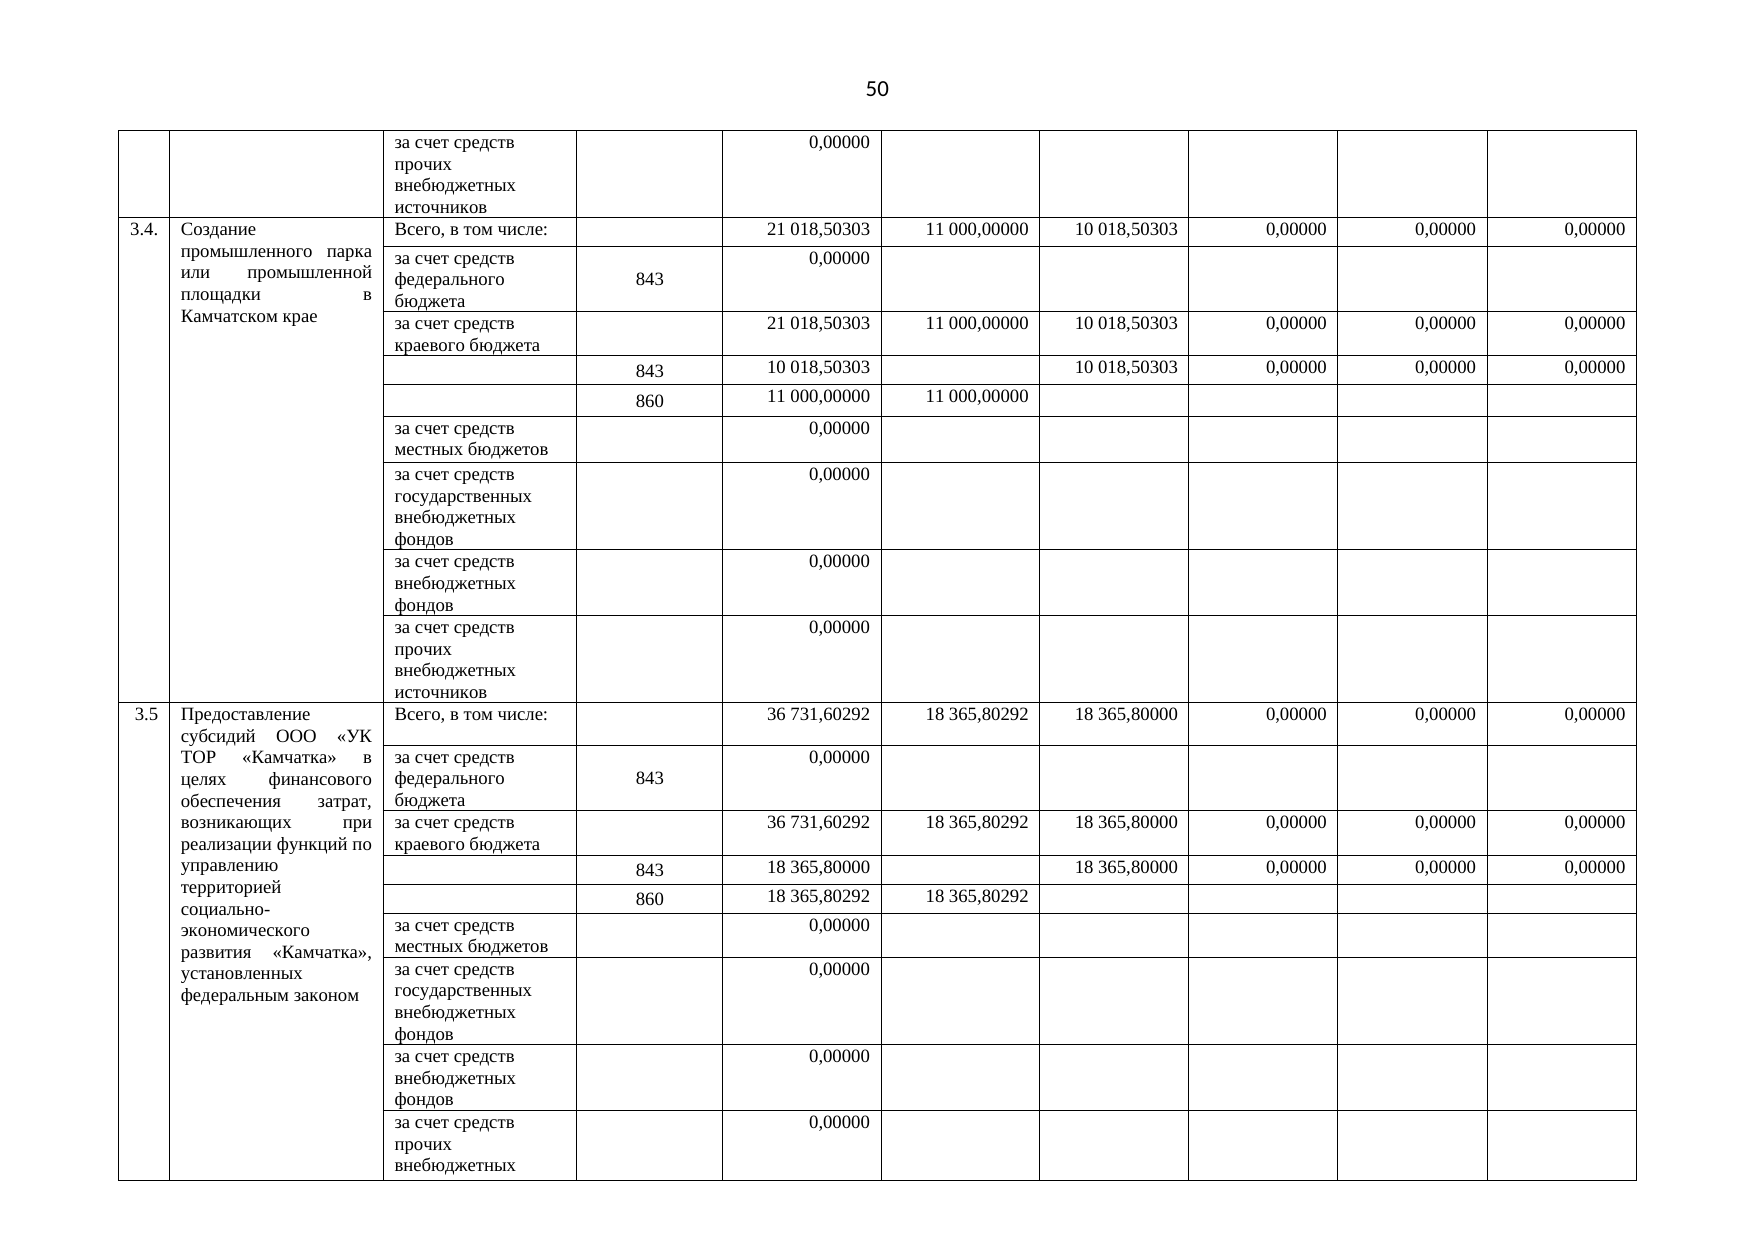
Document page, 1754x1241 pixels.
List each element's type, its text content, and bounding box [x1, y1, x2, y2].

table_cell 0,00000 [723, 914, 881, 957]
table_cell 18 365,80292 [882, 885, 1039, 913]
table_cell [1488, 1045, 1636, 1110]
table_cell [1338, 885, 1487, 913]
table_cell 18 365,80292 [882, 811, 1039, 854]
table_cell [384, 356, 576, 384]
table_cell 843 [577, 247, 722, 311]
table_cell 0,00000 [1338, 856, 1487, 884]
table_cell 0,00000 [723, 1045, 881, 1110]
table_cell [1189, 1111, 1337, 1180]
table_cell [1040, 550, 1188, 615]
table_cell 0,00000 [1338, 703, 1487, 745]
table_cell за счет средств федерального бюджета [384, 746, 576, 810]
table_cell 0,00000 [723, 958, 881, 1044]
table_cell 0,00000 [1338, 356, 1487, 384]
table_cell за счет средств федерального бюджета [384, 247, 576, 311]
table_cell 36 731,60292 [723, 703, 881, 745]
table_cell [1488, 463, 1636, 549]
table_cell 0,00000 [1488, 811, 1636, 854]
table_cell [577, 1111, 722, 1180]
table_cell [1189, 550, 1337, 615]
table_cell 36 731,60292 [723, 811, 881, 854]
table_cell [882, 550, 1039, 615]
table_cell 0,00000 [723, 550, 881, 615]
table_cell Предоставление субсидий ООО «УК ТОР «Камчатка» в целях финансового обеспечения затрат, возникающих при реализации функций по управлению территорией социально-экономического развития «Камчатка», установленных федеральным законом [170, 703, 383, 1180]
table_cell [1338, 417, 1487, 462]
table_cell [1488, 417, 1636, 462]
table_cell [1488, 914, 1636, 957]
table_cell 18 365,80000 [1040, 856, 1188, 884]
table_cell [1488, 1111, 1636, 1180]
table_cell за счет средств краевого бюджета [384, 312, 576, 355]
table_cell [1488, 247, 1636, 311]
table_cell [882, 417, 1039, 462]
table_cell [577, 616, 722, 702]
table_cell [1189, 958, 1337, 1044]
table_cell 11 000,00000 [882, 385, 1039, 416]
table_cell 0,00000 [723, 417, 881, 462]
table_cell [1189, 885, 1337, 913]
table_cell [1040, 131, 1188, 217]
table_cell 0,00000 [723, 746, 881, 810]
table_cell 11 000,00000 [882, 218, 1039, 246]
table_cell [577, 958, 722, 1044]
table_cell [577, 811, 722, 854]
table_cell [1488, 885, 1636, 913]
table_cell 10 018,50303 [723, 356, 881, 384]
table_cell 860 [577, 385, 722, 416]
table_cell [384, 1111, 576, 1180]
table_cell 0,00000 [1189, 811, 1337, 854]
table_cell [882, 463, 1039, 549]
table_cell 0,00000 [723, 1111, 881, 1180]
table_cell Всего, в том числе: [384, 218, 576, 246]
table_cell 0,00000 [723, 131, 881, 217]
table_cell за счет средств государственных внебюджетных фондов [384, 463, 576, 549]
table_cell 0,00000 [1488, 312, 1636, 355]
table_cell 0,00000 [723, 616, 881, 702]
table_cell 18 365,80292 [882, 703, 1039, 745]
table_cell за счет средств государственных внебюджетных фондов [384, 958, 576, 1044]
table_cell [1488, 958, 1636, 1044]
table_cell [1189, 616, 1337, 702]
table_cell [1189, 746, 1337, 810]
table_cell 0,00000 [1189, 703, 1337, 745]
table_cell [882, 856, 1039, 884]
table_cell [882, 356, 1039, 384]
table_cell [882, 914, 1039, 957]
table_cell [1338, 746, 1487, 810]
table_cell за счет средств внебюджетных фондов [384, 1045, 576, 1110]
table_cell [882, 1045, 1039, 1110]
table_cell [384, 385, 576, 416]
table_cell [384, 885, 576, 913]
table_cell [1189, 463, 1337, 549]
table_cell [1338, 463, 1487, 549]
table_cell [1338, 1111, 1487, 1180]
table_cell 0,00000 [1189, 856, 1337, 884]
table_cell 0,00000 [1189, 312, 1337, 355]
table_cell [1338, 550, 1487, 615]
table_cell [577, 417, 722, 462]
table_cell [1040, 746, 1188, 810]
table_cell 843 [577, 356, 722, 384]
table_cell [1040, 885, 1188, 913]
table_cell 18 365,80000 [723, 856, 881, 884]
table_cell [577, 312, 722, 355]
table_cell [1488, 746, 1636, 810]
table_cell Создание промышленного парка или промышленной площадки в Камчатском крае [170, 218, 383, 702]
table_cell [384, 856, 576, 884]
table_cell [1040, 385, 1188, 416]
table_cell 18 365,80000 [1040, 811, 1188, 854]
table_cell [577, 914, 722, 957]
table_cell 843 [577, 746, 722, 810]
table_cell 21 018,50303 [723, 218, 881, 246]
table_cell [1189, 385, 1337, 416]
table_cell 843 [577, 856, 722, 884]
table_cell [1189, 914, 1337, 957]
table_cell 10 018,50303 [1040, 312, 1188, 355]
table_cell за счет средств прочих внебюджетных источников [384, 131, 576, 217]
table_cell 0,00000 [1189, 218, 1337, 246]
table_cell [882, 1111, 1039, 1180]
table_cell 10 018,50303 [1040, 218, 1188, 246]
table_cell [1488, 131, 1636, 217]
table_cell [577, 131, 722, 217]
table_cell [1488, 550, 1636, 615]
table_cell [577, 703, 722, 745]
table_cell за счет средств местных бюджетов [384, 417, 576, 462]
table_cell 0,00000 [1338, 218, 1487, 246]
table_cell [1189, 1045, 1337, 1110]
table_cell 11 000,00000 [882, 312, 1039, 355]
table_cell [1338, 131, 1487, 217]
table_cell [1040, 417, 1188, 462]
table_cell за счет средств прочих внебюджетных источников [384, 616, 576, 702]
table_cell [577, 463, 722, 549]
table_cell [1189, 417, 1337, 462]
table_cell [577, 550, 722, 615]
table_cell [1040, 958, 1188, 1044]
table_cell 21 018,50303 [723, 312, 881, 355]
table_cell 0,00000 [1338, 312, 1487, 355]
table_cell [1338, 616, 1487, 702]
table_cell [1040, 247, 1188, 311]
table_cell [1040, 1045, 1188, 1110]
table_cell 0,00000 [1189, 356, 1337, 384]
table_cell 0,00000 [723, 463, 881, 549]
table_cell [1040, 616, 1188, 702]
table_cell за счет средств местных бюджетов [384, 914, 576, 957]
table_cell [882, 247, 1039, 311]
table_cell [1338, 958, 1487, 1044]
table_cell за счет средств внебюджетных фондов [384, 550, 576, 615]
table_cell 860 [577, 885, 722, 913]
table_cell [882, 958, 1039, 1044]
table_cell [1338, 1045, 1487, 1110]
table_cell 0,00000 [1488, 856, 1636, 884]
table_cell 0,00000 [1338, 811, 1487, 854]
table_cell [1488, 616, 1636, 702]
table_cell [577, 218, 722, 246]
table_cell 3.4. [119, 218, 169, 702]
table_cell 0,00000 [723, 247, 881, 311]
table_cell за счет средств краевого бюджета [384, 811, 576, 854]
table_cell [1338, 247, 1487, 311]
table_cell [1338, 914, 1487, 957]
table_cell [1338, 385, 1487, 416]
table_cell 18 365,80000 [1040, 703, 1188, 745]
table_cell [1040, 463, 1188, 549]
table_cell [1189, 247, 1337, 311]
table_cell [1040, 914, 1188, 957]
table_cell 3.5 [119, 703, 169, 1180]
table_cell 0,00000 [1488, 218, 1636, 246]
table_cell [577, 1045, 722, 1110]
table_cell [882, 746, 1039, 810]
table_cell 0,00000 [1488, 356, 1636, 384]
table_cell 18 365,80292 [723, 885, 881, 913]
table_cell [882, 131, 1039, 217]
table_cell 10 018,50303 [1040, 356, 1188, 384]
table_cell [1488, 385, 1636, 416]
table_cell 0,00000 [1488, 703, 1636, 745]
table_cell [1040, 1111, 1188, 1180]
table_cell Всего, в том числе: [384, 703, 576, 745]
table_cell [882, 616, 1039, 702]
table_cell [1189, 131, 1337, 217]
table_cell 11 000,00000 [723, 385, 881, 416]
